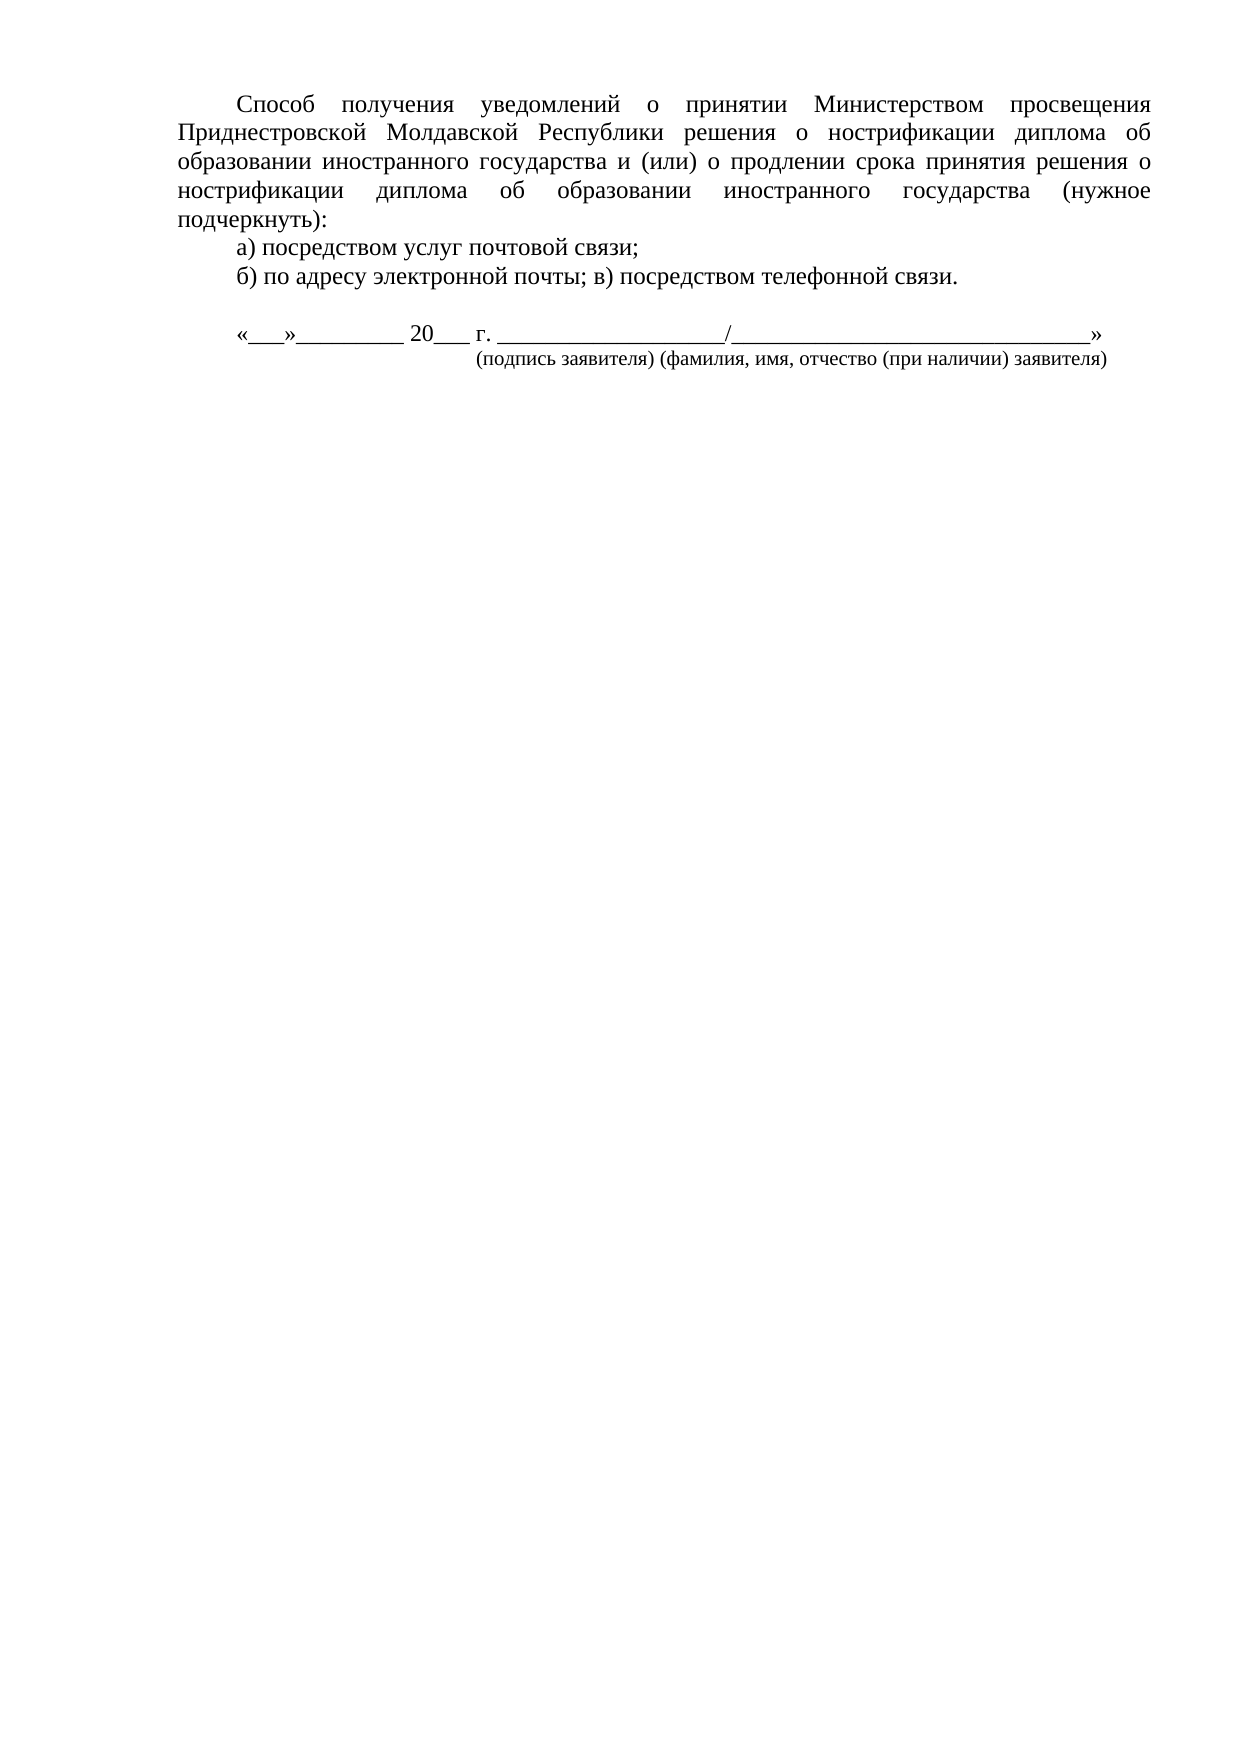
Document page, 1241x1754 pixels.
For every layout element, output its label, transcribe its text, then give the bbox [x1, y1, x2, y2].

text а) посредством услуг почтовой связи; [177, 232, 1152, 261]
text Способ получения уведомлений о принятии Министерством просвещения Приднестровской Молдавской Республики решения о нострификации диплома об образовании иностранного государства и (или) о продлении срока принятия решения о нострификации диплома об образовании иностранного государства (нужное подчеркнуть): [177, 89, 1152, 232]
text (подпись заявителя) (фамилия, имя, отчество (при наличии) заявителя) [177, 346, 1152, 370]
text б) по адресу электронной почты; в) посредством телефонной связи. [177, 261, 1152, 290]
text «___»_________ 20___ г. ___________________/______________________________» [177, 319, 1152, 346]
